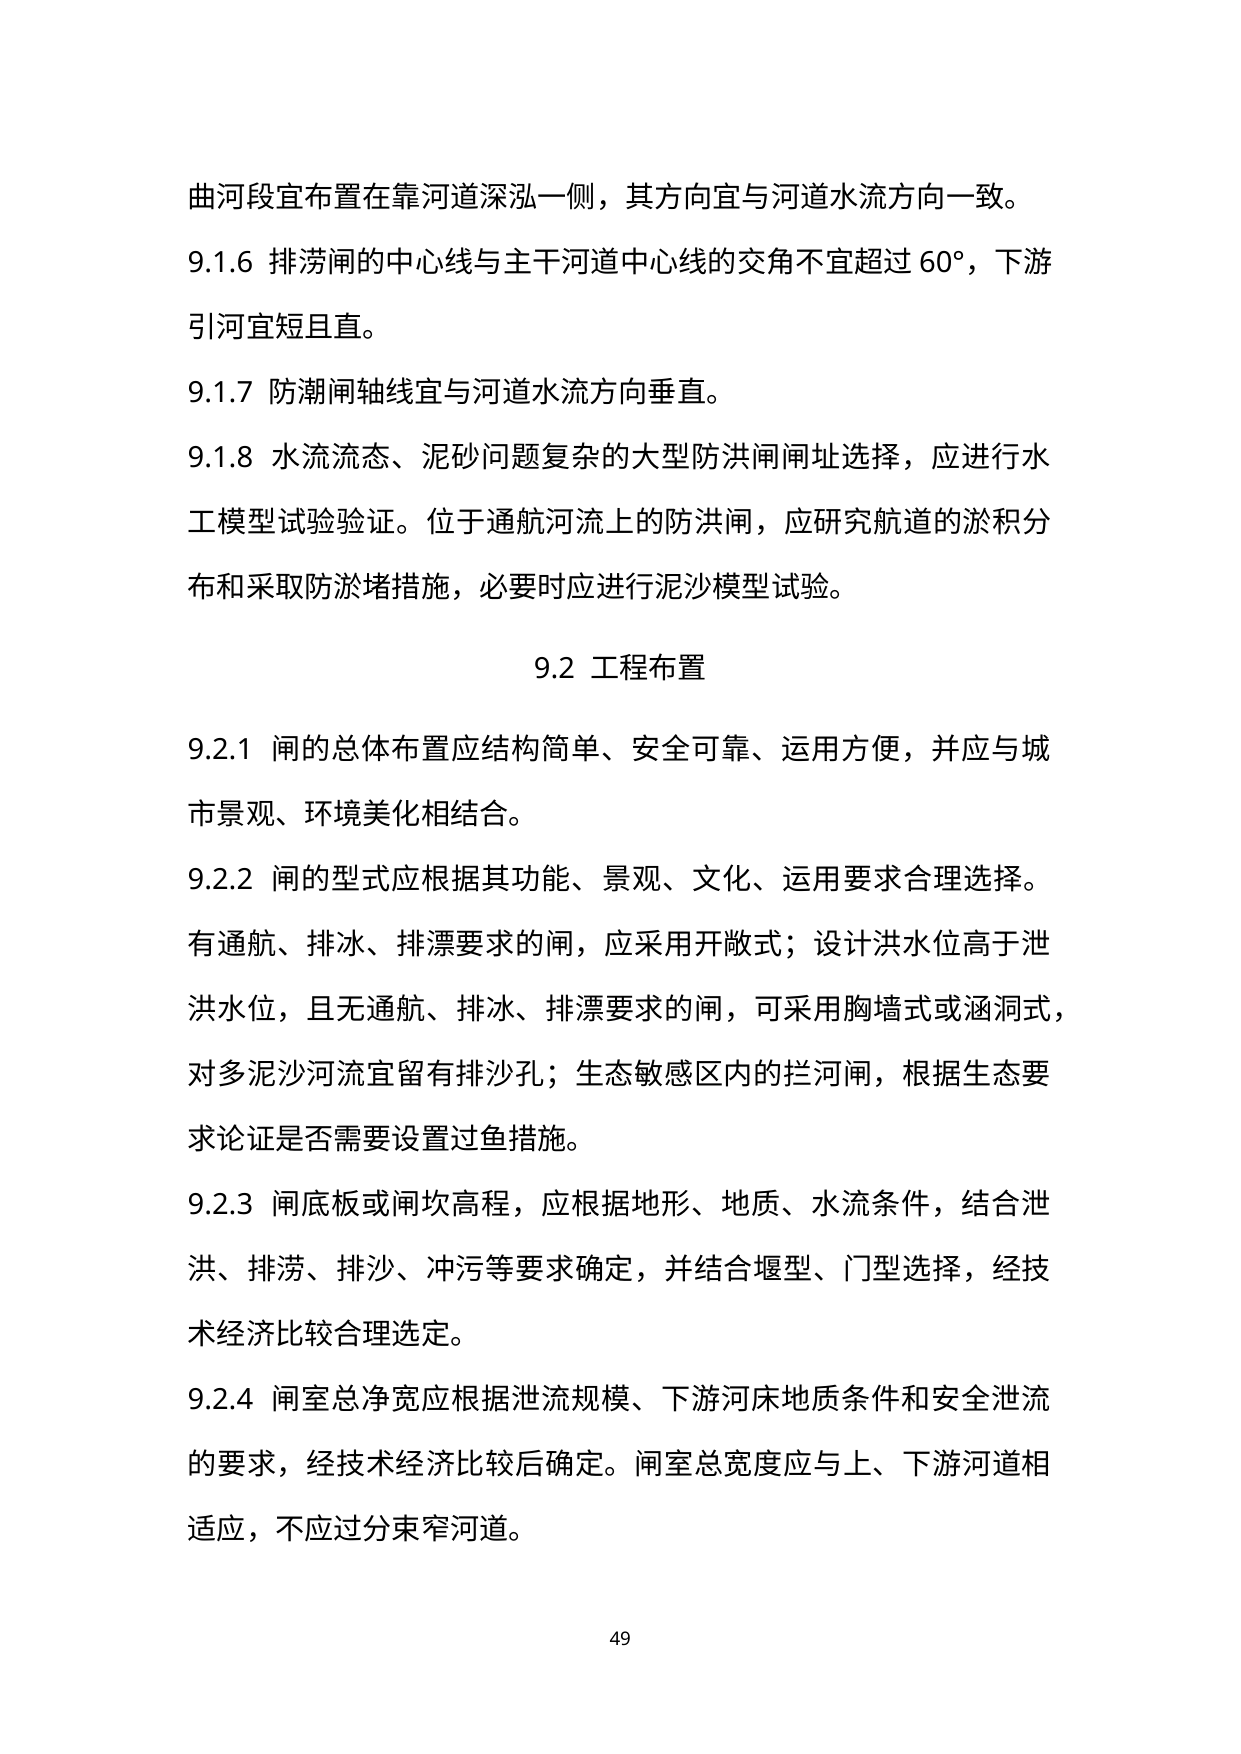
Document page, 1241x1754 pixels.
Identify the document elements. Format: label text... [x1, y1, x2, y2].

text 9.1.8 水流流态、泥砂问题复杂的大型防洪闸闸址选择，应进行水工模型试验验证。位于通航河流上的防洪闸，应研究航道的淤积分布和采取防淤堵措施，必要时应进行泥沙模型试验。 [187, 422, 1053, 617]
text 9.1.7 防潮闸轴线宜与河道水流方向垂直。 [187, 357, 1053, 422]
text 9.2.2 闸的型式应根据其功能、景观、文化、运用要求合理选择。有通航、排冰、排漂要求的闸，应采用开敞式；设计洪水位高于泄洪水位，且无通航、排冰、排漂要求的闸，可采用胸墙式或涵洞式，对多泥沙河流宜留有排沙孔；生态敏感区内的拦河闸，根据生态要求论证是否需要设置过鱼措施。 [187, 844, 1053, 1169]
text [187, 162, 1053, 227]
text 9.2.4 闸室总净宽应根据泄流规模、下游河床地质条件和安全泄流的要求，经技术经济比较后确定。闸室总宽度应与上、下游河道相适应，不应过分束窄河道。 [187, 1364, 1053, 1559]
subtitle 9.2 工程布置 [187, 633, 1053, 698]
text 9.2.1 闸的总体布置应结构简单、安全可靠、运用方便，并应与城市景观、环境美化相结合。 [187, 714, 1053, 844]
text 9.2.3 闸底板或闸坎高程，应根据地形、地质、水流条件，结合泄洪、排涝、排沙、冲污等要求确定，并结合堰型、门型选择，经技术经济比较合理选定。 [187, 1169, 1053, 1364]
text 9.1.6 排涝闸的中心线与主干河道中心线的交角不宜超过60°，下游引河宜短且直。 [187, 227, 1053, 357]
